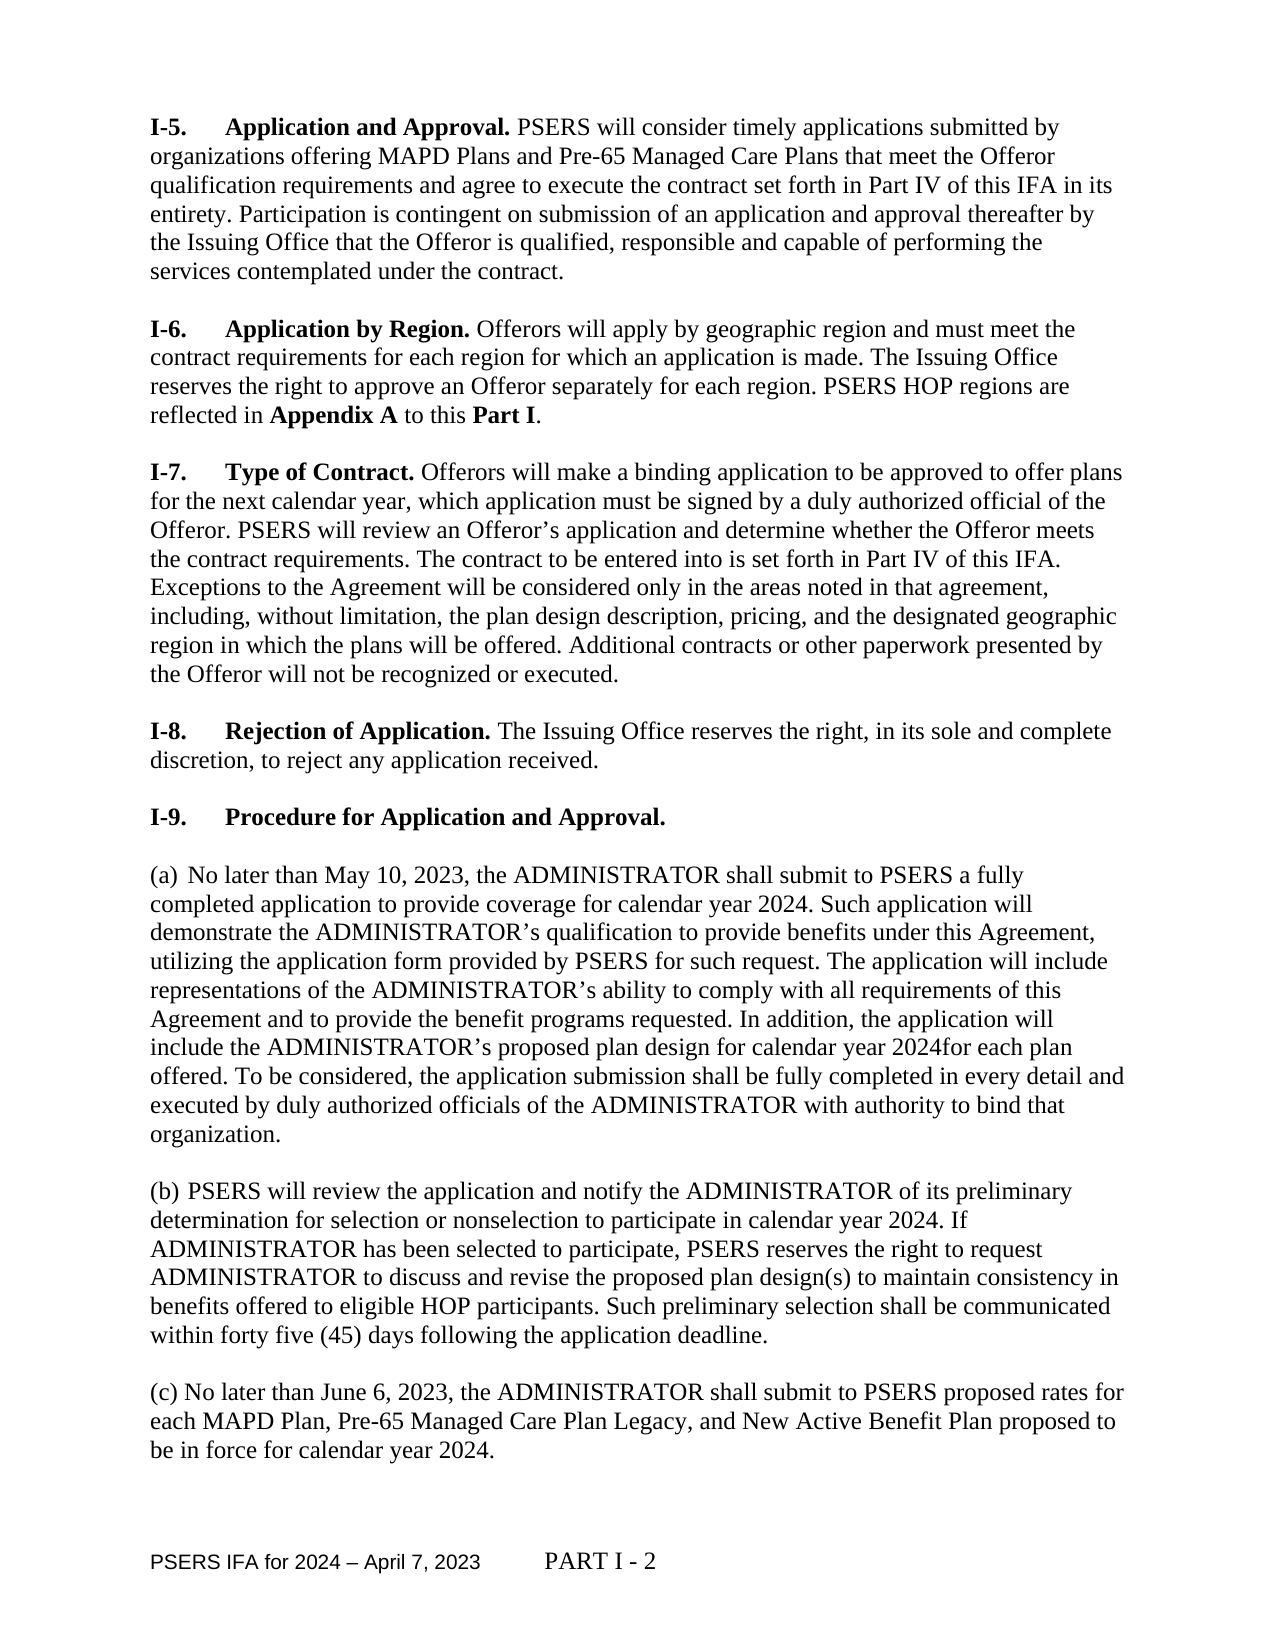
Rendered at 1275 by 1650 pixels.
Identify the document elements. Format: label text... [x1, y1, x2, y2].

list Type of Contract. Offerors will make a binding application to be approved to offer plans for the next calendar year, which application must be signed by a duly authorized official of the Offeror. PSERS will review an Offeror’s application and determine whether the Offeror meets the contract requirements. The contract to be entered into is set forth in Part IV of this IFA. Exceptions to the Agreement will be considered only in the areas noted in that agreement, including, without limitation, the plan design description, pricing, and the designated geographic region in which the plans will be offered. Additional contracts or other paperwork presented by the Offeror will not be recognized or executed. [150, 457, 1125, 687]
list Rejection of Application. The Issuing Office reserves the right, in its sole and complete discretion, to reject any application received. [150, 716, 1125, 774]
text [150, 1349, 1125, 1492]
list Procedure for Application and Approval. (a) No later than May 10, 2023, the ADMINISTRATOR shall submit to PSERS a fully completed application to provide coverage for calendar year 2024. Such application will demonstrate the ADMINISTRATOR’s qualification to provide benefits under this Agreement, utilizing the application form provided by PSERS for such request. The application will include representations of the ADMINISTRATOR’s ability to comply with all requirements of this Agreement and to provide the benefit programs requested. In addition, the application will include the ADMINISTRATOR’s proposed plan design for calendar year 2024for each plan offered. To be considered, the application submission shall be fully completed in every detail and executed by duly authorized officials of the ADMINISTRATOR with authority to bind that organization. (b) PSERS will review the application and notify the ADMINISTRATOR of its preliminary determination for selection or nonselection to participate in calendar year 2024. If ADMINISTRATOR has been selected to participate, PSERS reserves the right to request ADMINISTRATOR to discuss and revise the proposed plan design(s) to maintain consistency in benefits offered to eligible HOP participants. Such preliminary selection shall be communicated within forty five (45) days following the application deadline. [150, 802, 1125, 1349]
list Application by Region. Offerors will apply by geographic region and must meet the contract requirements for each region for which an application is made. The Issuing Office reserves the right to approve an Offeror separately for each region. PSERS HOP regions are reflected in Appendix A to this Part I. [150, 314, 1125, 429]
list Application and Approval. PSERS will consider timely applications submitted by organizations offering MAPD Plans and Pre-65 Managed Care Plans that meet the Offeror qualification requirements and agree to execute the contract set forth in Part IV of this IFA in its entirety. Participation is contingent on submission of an application and approval thereafter by the Issuing Office that the Offeror is qualified, responsible and capable of performing the services contemplated under the contract. [150, 112, 1125, 285]
